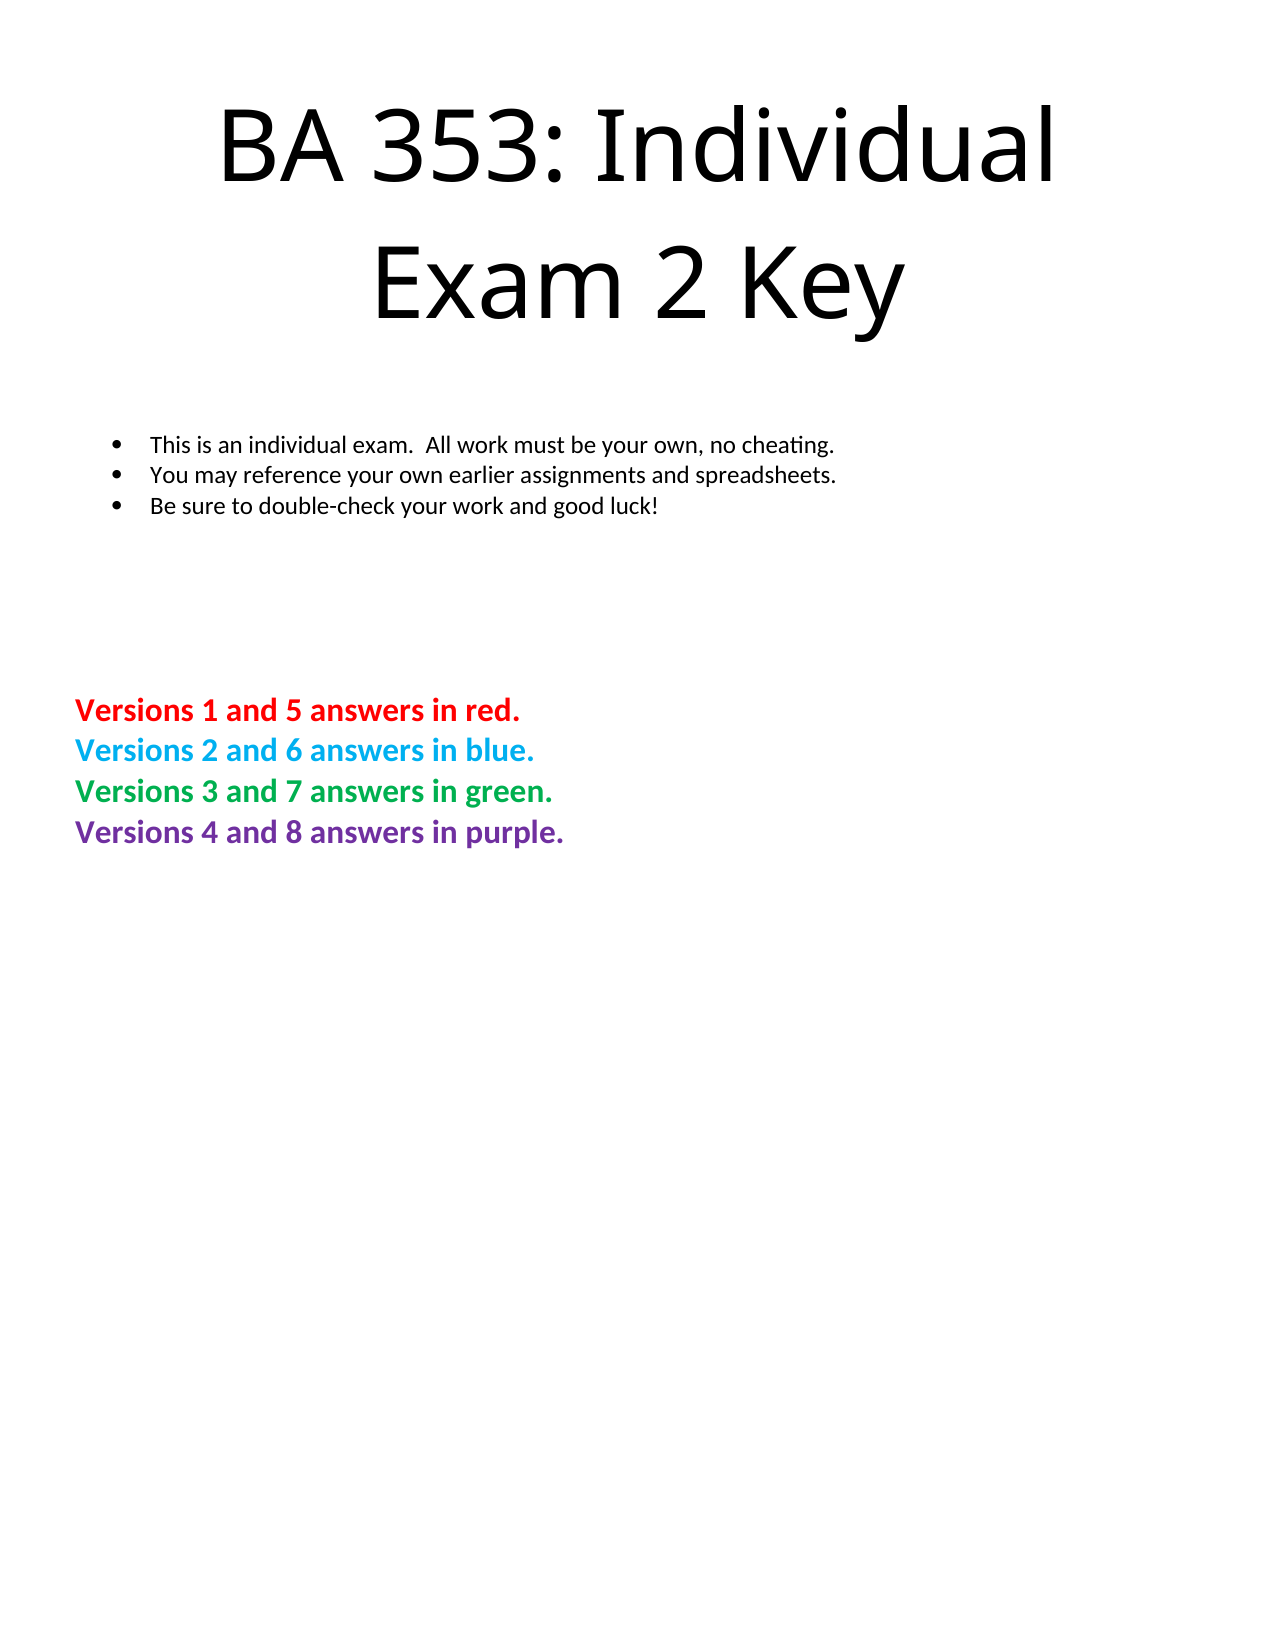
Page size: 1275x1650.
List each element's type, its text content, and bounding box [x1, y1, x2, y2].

text Versions 3 and 7 answers in green. [75, 770, 1200, 811]
text BA 353: Individual Exam 2 Key [75, 75, 1200, 347]
text Versions 2 and 6 answers in blue. [75, 729, 1200, 770]
list This is an individual exam. All work must be your own, no cheating. [112, 429, 1200, 459]
list You may reference your own earlier assignments and spreadsheets. [112, 459, 1200, 490]
list Be sure to double-check your work and good luck! [112, 490, 1200, 521]
text Versions 1 and 5 answers in red. [75, 689, 1200, 729]
text Versions 4 and 8 answers in purple. [75, 811, 1200, 852]
